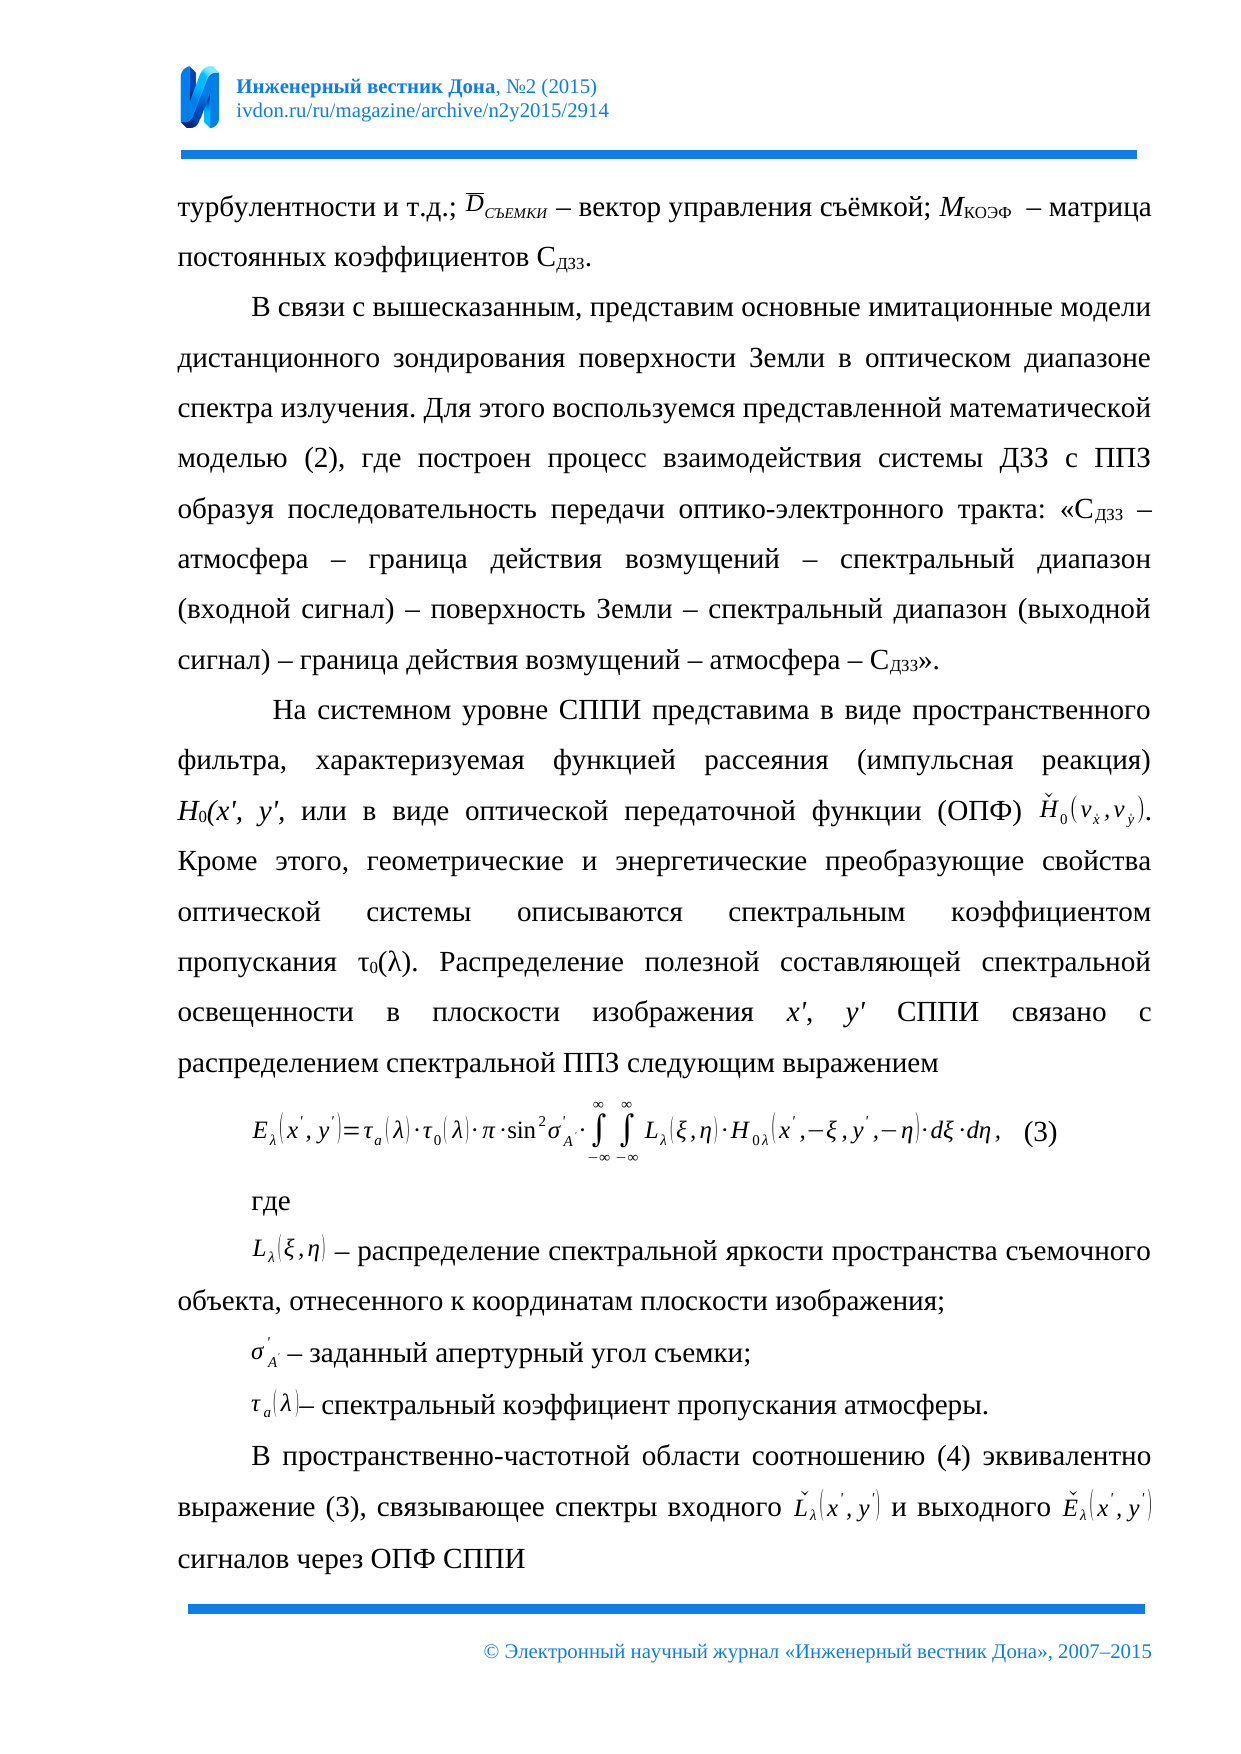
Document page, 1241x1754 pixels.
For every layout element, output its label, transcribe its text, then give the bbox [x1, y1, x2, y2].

text – заданный апертурный угол съемки; [177, 1333, 1152, 1371]
text где [177, 1183, 1152, 1216]
text На системном уровне СППИ представима в виде пространственного фильтра, характеризуемая функцией рассеяния (импульсная реакция) H0(x', y', или в виде оптической передаточной функции (ОПФ) . Кроме этого, геометрические и энергетические преобразующие свойства оптической системы описываются спектральным коэффициентом пропускания τ0(λ). Распределение полезной составляющей спектральной освещенности в плоскости изображения x', y' СППИ связано с распределением спектральной ППЗ следующим выражением [177, 692, 1152, 1078]
text В связи с вышесказанным, представим основные имитационные модели дистанционного зондирования поверхности Земли в оптическом диапазоне спектра излучения. Для этого воспользуемся представленной математической моделью (2), где построен процесс взаимодействия системы ДЗЗ с ППЗ образуя последовательность передачи оптико-электронного тракта: «СДЗЗ – атмосфера – граница действия возмущений – спектральный диапазон (входной сигнал) – поверхность Земли – спектральный диапазон (выходной сигнал) – граница действия возмущений – атмосфера – СДЗЗ». [177, 289, 1152, 675]
text (3) [177, 1095, 1152, 1166]
text – распределение спектральной яркости пространства съемочного объекта, отнесенного к координатам плоскости изображения; [177, 1233, 1152, 1317]
text – спектральный коэффициент пропускания атмосферы. [177, 1387, 1152, 1421]
picture [180, 66, 220, 128]
text В пространственно-частотной области соотношению (4) эквивалентно выражение (3), связывающее спектры входного и выходного сигналов через ОПФ СППИ [177, 1438, 1152, 1575]
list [177, 189, 1152, 273]
